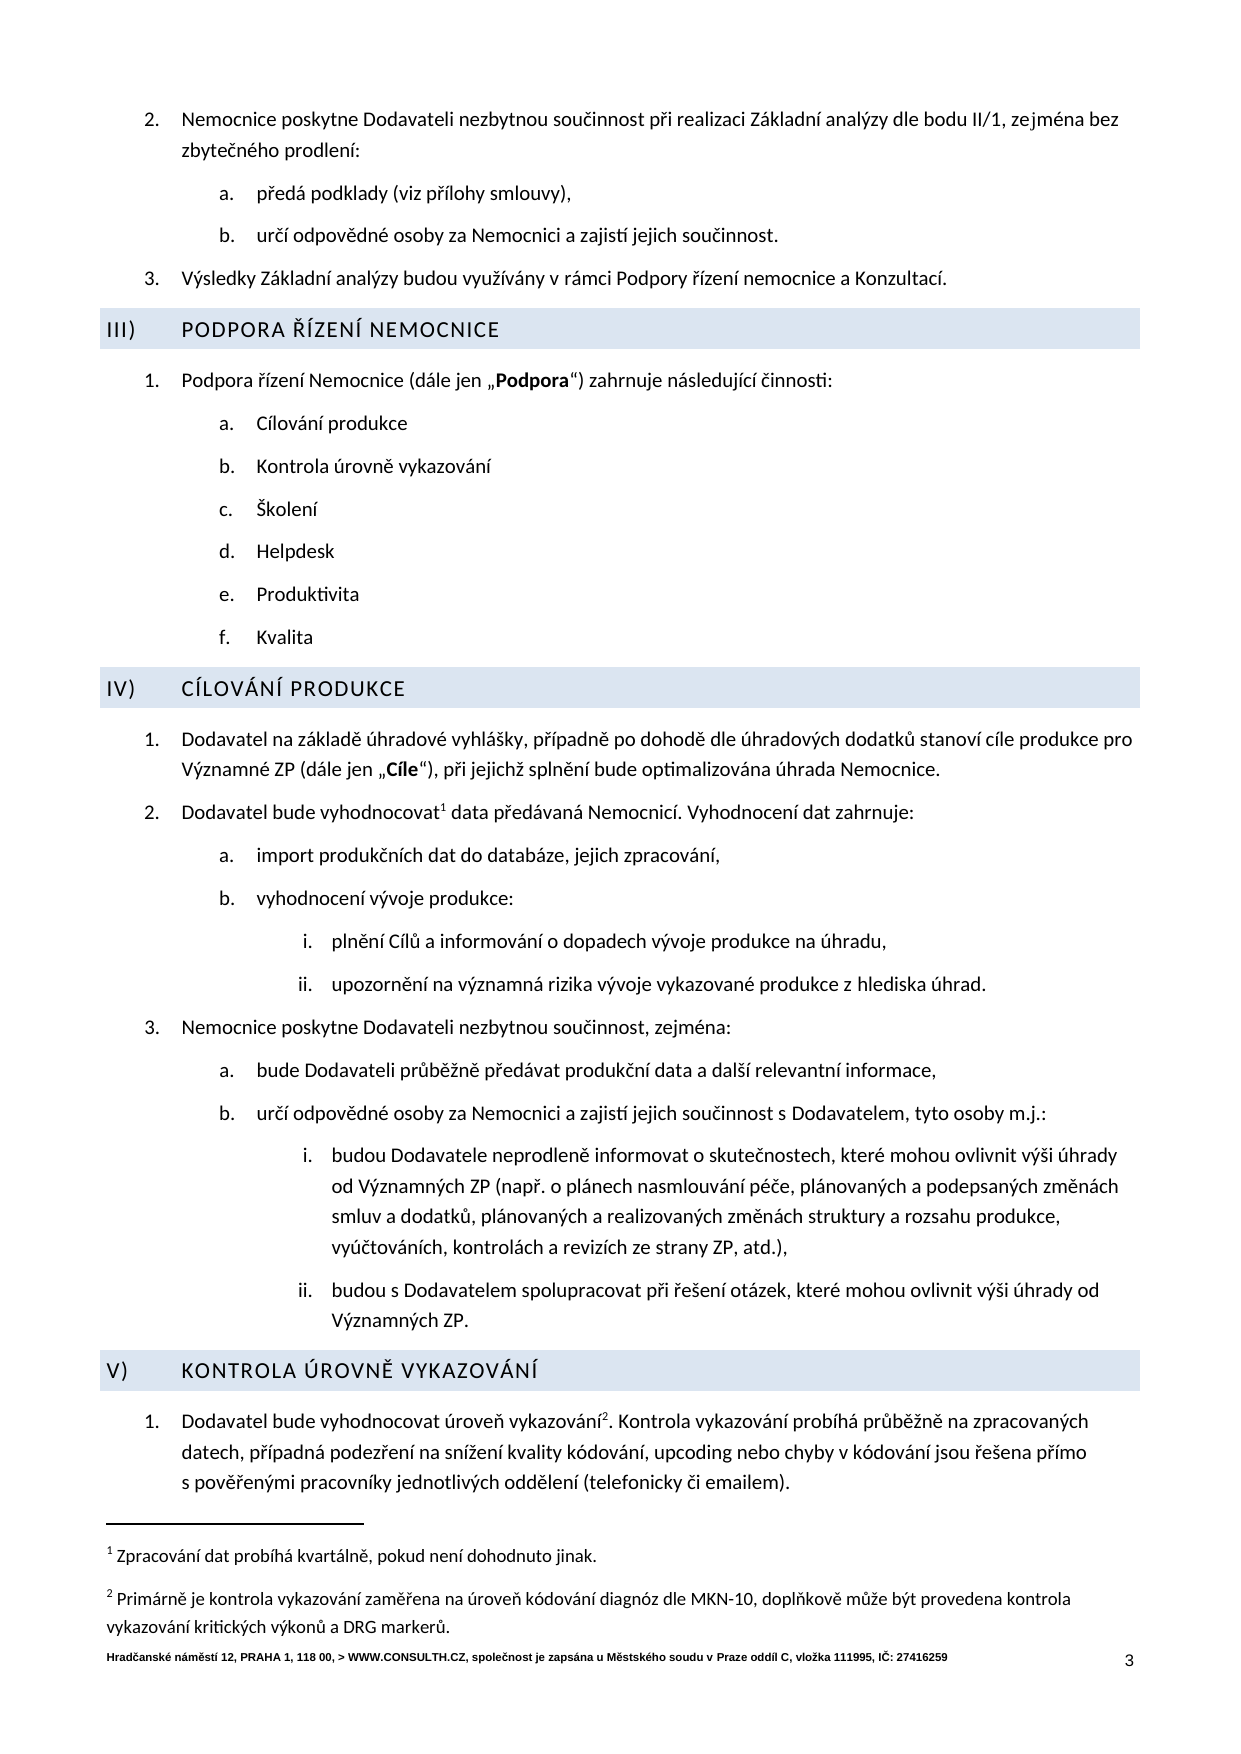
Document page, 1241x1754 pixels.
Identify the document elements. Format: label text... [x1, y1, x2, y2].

list určí odpovědné osoby za Nemocnici a zajistí jejich součinnost s Dodavatelem, tyto osoby m.j.: [219, 1100, 1134, 1125]
list plnění Cílů a informování o dopadech vývoje produkce na úhradu, [313, 928, 1134, 953]
list Dodavatel bude vyhodnocovat úroveň vykazování. Kontrola vykazování probíhá průběžně na zpracovaných datech, případná podezření na snížení kvality kódování, upcoding nebo chyby v kódování jsou řešena přímo s pověřenými pracovníky jednotlivých oddělení (telefonicky či emailem). [144, 1409, 1134, 1495]
subtitle kontrola úrovně Vykazování [106, 1356, 1134, 1384]
list Cílování produkce [219, 410, 1134, 435]
list Dodavatel bude vyhodnocovat data předávaná Nemocnicí. Vyhodnocení dat zahrnuje: [144, 799, 1134, 825]
list Kvalita [219, 624, 1134, 650]
list Nemocnice poskytne Dodavateli nezbytnou součinnost při realizaci Základní analýzy dle bodu II/1, zejména bez zbytečného prodlení: [144, 106, 1134, 162]
list Výsledky Základní analýzy budou využívány v rámci Podpory řízení nemocnice a Konzultací. [144, 266, 1134, 291]
list Podpora řízení Nemocnice (dále jen „Podpora“) zahrnuje následující činnosti: [144, 367, 1134, 392]
list upozornění na významná rizika vývoje vykazované produkce z hlediska úhrad. [313, 971, 1134, 996]
list Helpdesk [219, 539, 1134, 564]
list Kontrola úrovně vykazování [219, 453, 1134, 478]
list vyhodnocení vývoje produkce: [219, 885, 1134, 911]
list bude Dodavateli průběžně předávat produkční data a další relevantní informace, [219, 1057, 1134, 1082]
subtitle Podpora řízení nemocnice [106, 315, 1134, 343]
list Produktivita [219, 582, 1134, 607]
list určí odpovědné osoby za Nemocnici a zajistí jejich součinnost. [219, 223, 1134, 248]
list Školení [219, 496, 1134, 521]
list Nemocnice poskytne Dodavateli nezbytnou součinnost, zejména: [144, 1014, 1134, 1039]
list budou Dodavatele neprodleně informovat o skutečnostech, které mohou ovlivnit výši úhrady od Významných ZP (např. o plánech nasmlouvání péče, plánovaných a podepsaných změnách smluv a dodatků, plánovaných a realizovaných změnách struktury a rozsahu produkce, vyúčtováních, kontrolách a revizích ze strany ZP, atd.), [313, 1143, 1134, 1259]
list Dodavatel na základě úhradové vyhlášky, případně po dohodě dle úhradových dodatků stanoví cíle produkce pro Významné ZP (dále jen „Cíle“), při jejichž splnění bude optimalizována úhrada Nemocnice. [144, 726, 1134, 782]
subtitle Cílování produkce [106, 674, 1134, 702]
list import produkčních dat do databáze, jejich zpracování, [219, 842, 1134, 868]
list budou s Dodavatelem spolupracovat při řešení otázek, které mohou ovlivnit výši úhrady od Významných ZP. [313, 1277, 1134, 1333]
list předá podklady (viz přílohy smlouvy), [219, 180, 1134, 205]
